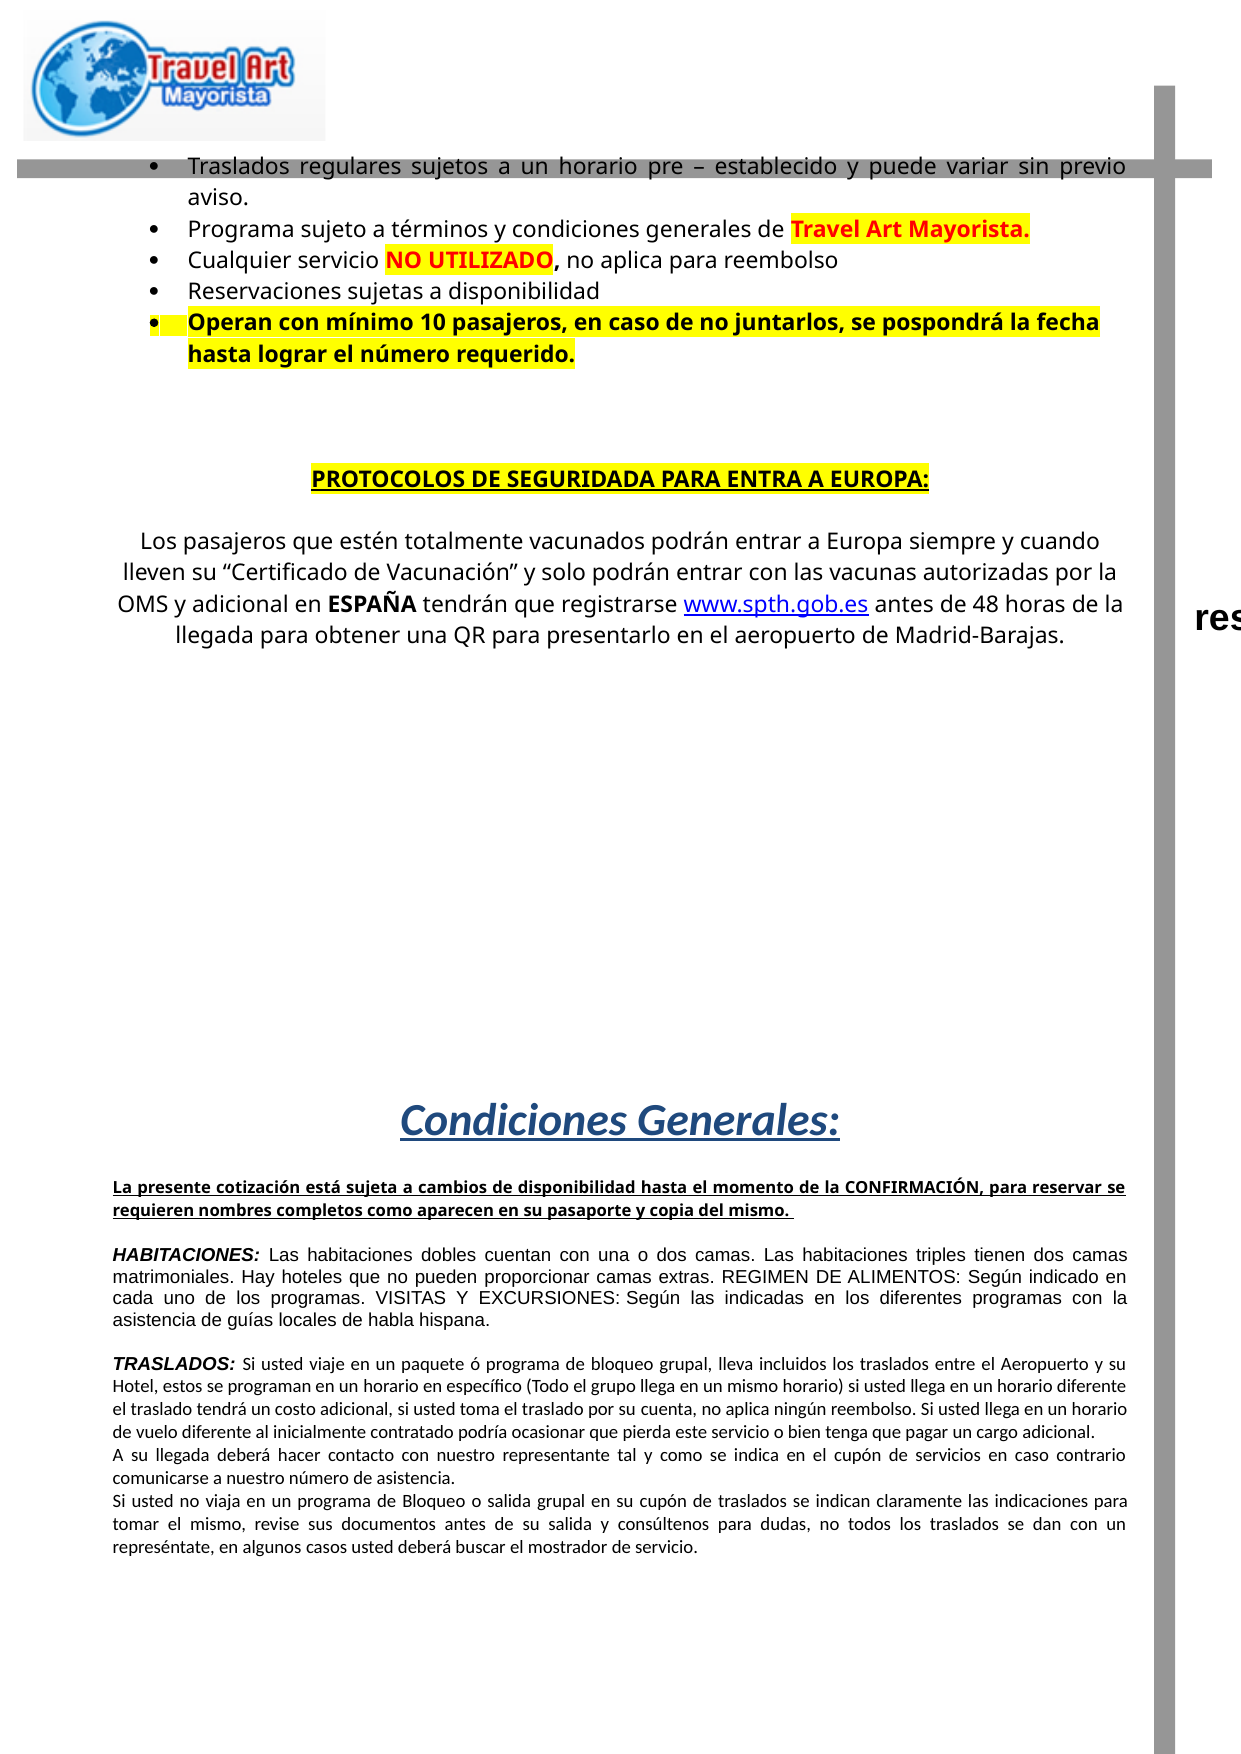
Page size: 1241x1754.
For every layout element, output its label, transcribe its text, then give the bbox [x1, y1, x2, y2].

text HABITACIONES: Las habitaciones dobles cuentan con una o dos camas. Las habitaciones triples tienen dos camas matrimoniales. Hay hoteles que no pueden proporcionar camas extras. REGIMEN DE ALIMENTOS: Según indicado en cada uno de los programas. VISITAS Y EXCURSIONES: Según las indicadas en los diferentes programas con la asistencia de guías locales de habla hispana. [112, 1244, 1128, 1330]
text Si usted no viaja en un programa de Bloqueo o salida grupal en su cupón de traslados se indican claramente las indicaciones para tomar el mismo, revise sus documentos antes de su salida y consúltenos para dudas, no todos los traslados se dan con un represéntate, en algunos casos usted deberá buscar el mostrador de servicio. [112, 1489, 1128, 1558]
text TRASLADOS: Si usted viaje en un paquete ó programa de bloqueo grupal, lleva incluidos los traslados entre el Aeropuerto y su Hotel, estos se programan en un horario en específico (Todo el grupo llega en un mismo horario) si usted llega en un horario diferente el traslado tendrá un costo adicional, si usted toma el traslado por su cuenta, no aplica ningún reembolso. Si usted llega en un horario de vuelo diferente al inicialmente contratado podría ocasionar que pierda este servicio o bien tenga que pagar un cargo adicional. [112, 1330, 1128, 1443]
list Cualquier servicio NO UTILIZADO, no aplica para reembolso [553, 244, 1128, 275]
list Programa sujeto a términos y condiciones generales de Travel Art Mayorista. [150, 212, 1128, 244]
text La presente cotización está sujeta a cambios de disponibilidad hasta el momento de la CONFIRMACIÓN, para reservar se requieren nombres completos como aparecen en su pasaporte y copia del mismo. [112, 1176, 1128, 1221]
list Cualquier servicio NO UTILIZADO, no aplica para reembolso [150, 244, 385, 275]
text PROTOCOLOS DE SEGURIDADA PARA ENTRA A EUROPA: [112, 462, 1128, 494]
list Operan con mínimo 10 pasajeros, en caso de no juntarlos, se pospondrá la fecha hasta lograr el número requerido. [150, 306, 1128, 369]
text Condiciones Generales: [112, 1091, 1128, 1147]
text Los pasajeros que estén totalmente vacunados podrán entrar a Europa siempre y cuando lleven su “Certificado de Vacunación” y solo podrán entrar con las vacunas autorizadas por la OMS y adicional en ESPAÑA tendrán que registrarse www.spth.gob.es antes de 48 horas de la llegada para obtener una QR para presentarlo en el aeropuerto de Madrid-Barajas. [112, 525, 1128, 650]
picture [12, 6, 326, 141]
list Reservaciones sujetas a disponibilidad [150, 275, 1128, 306]
text A su llegada deberá hacer contacto con nuestro representante tal y como se indica en el cupón de servicios en caso contrario comunicarse a nuestro número de asistencia. [112, 1443, 1128, 1489]
list Traslados regulares sujetos a un horario pre – establecido y puede variar sin previo aviso. [150, 150, 1128, 212]
